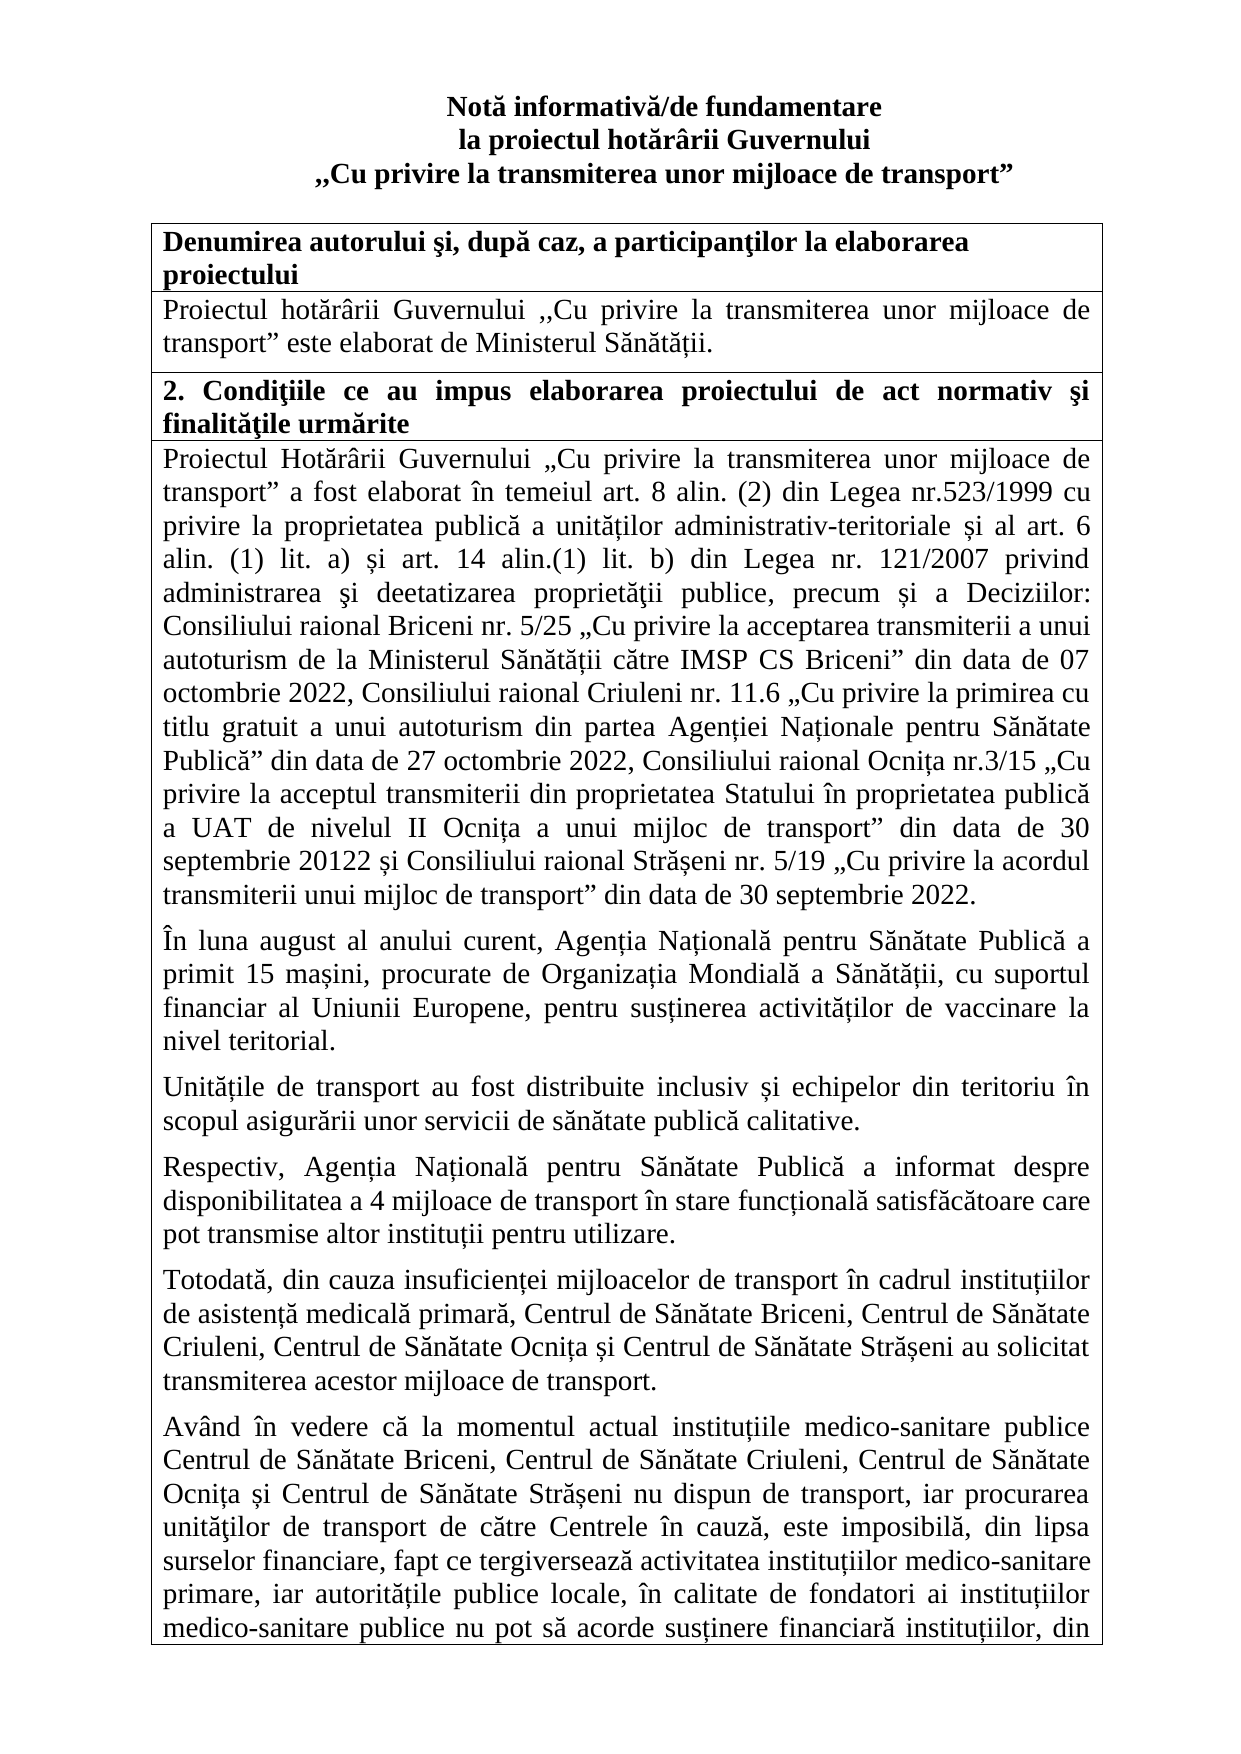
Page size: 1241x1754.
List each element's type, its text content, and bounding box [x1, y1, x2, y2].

table_header Denumirea autorului şi, după caz, a participanţilor la elaborarea proiectului [152, 224, 1102, 291]
table_cell 2. Condiţiile ce au impus elaborarea proiectului de act normativ şi finalităţile urmărite [152, 373, 1102, 440]
text la proiectul hotărârii Guvernului [189, 122, 1140, 156]
table_cell Proiectul hotărârii Guvernului ,,Cu privire la transmiterea unor mijloace de transport” este elaborat de Ministerul Sănătății. [152, 292, 1102, 372]
text ,,Cu privire la transmiterea unor mijloace de transport” [189, 156, 1140, 189]
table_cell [152, 441, 1102, 1644]
text Notă informativă/de fundamentare [189, 89, 1140, 122]
